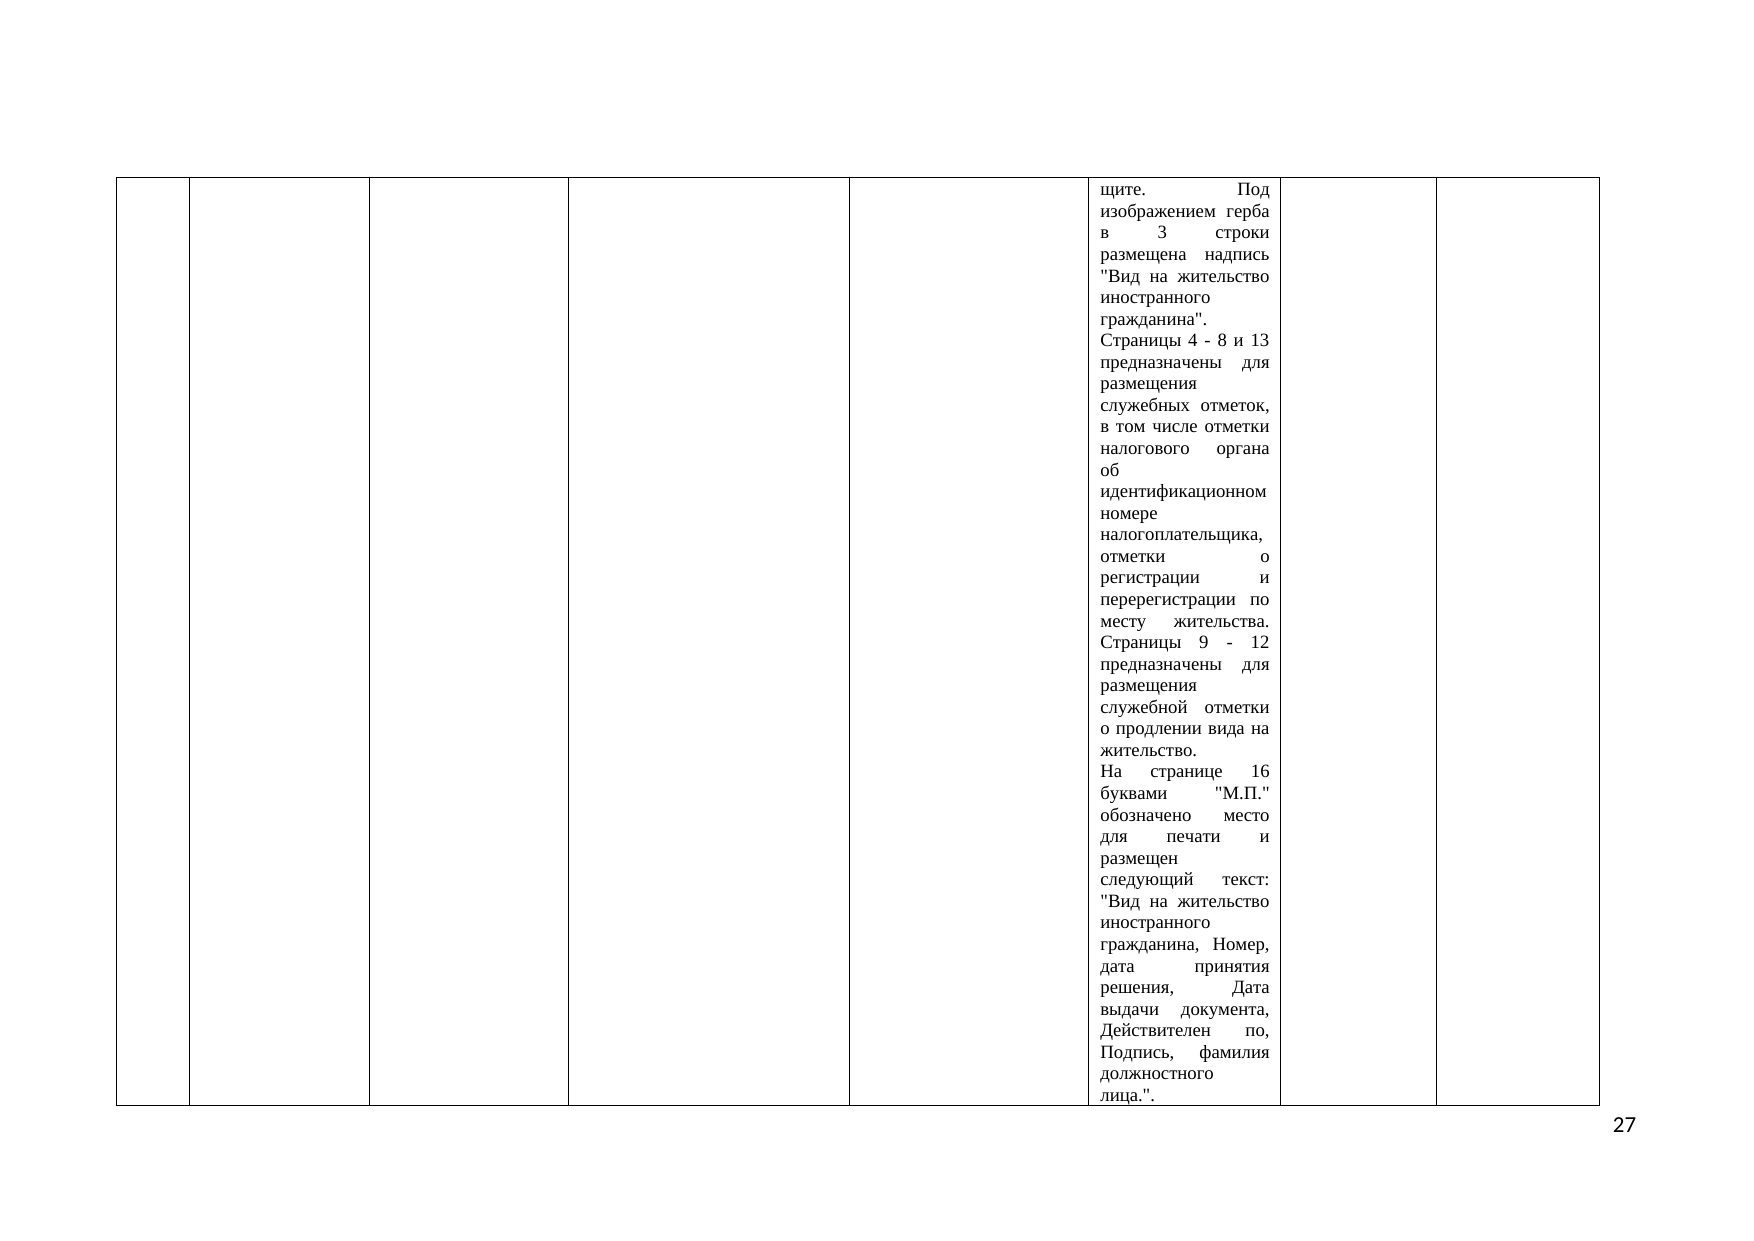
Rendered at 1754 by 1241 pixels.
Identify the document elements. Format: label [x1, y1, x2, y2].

table_cell [1089, 178, 1280, 1105]
table_cell [370, 178, 568, 1105]
table_cell [569, 178, 849, 1105]
table_cell [850, 178, 1088, 1105]
